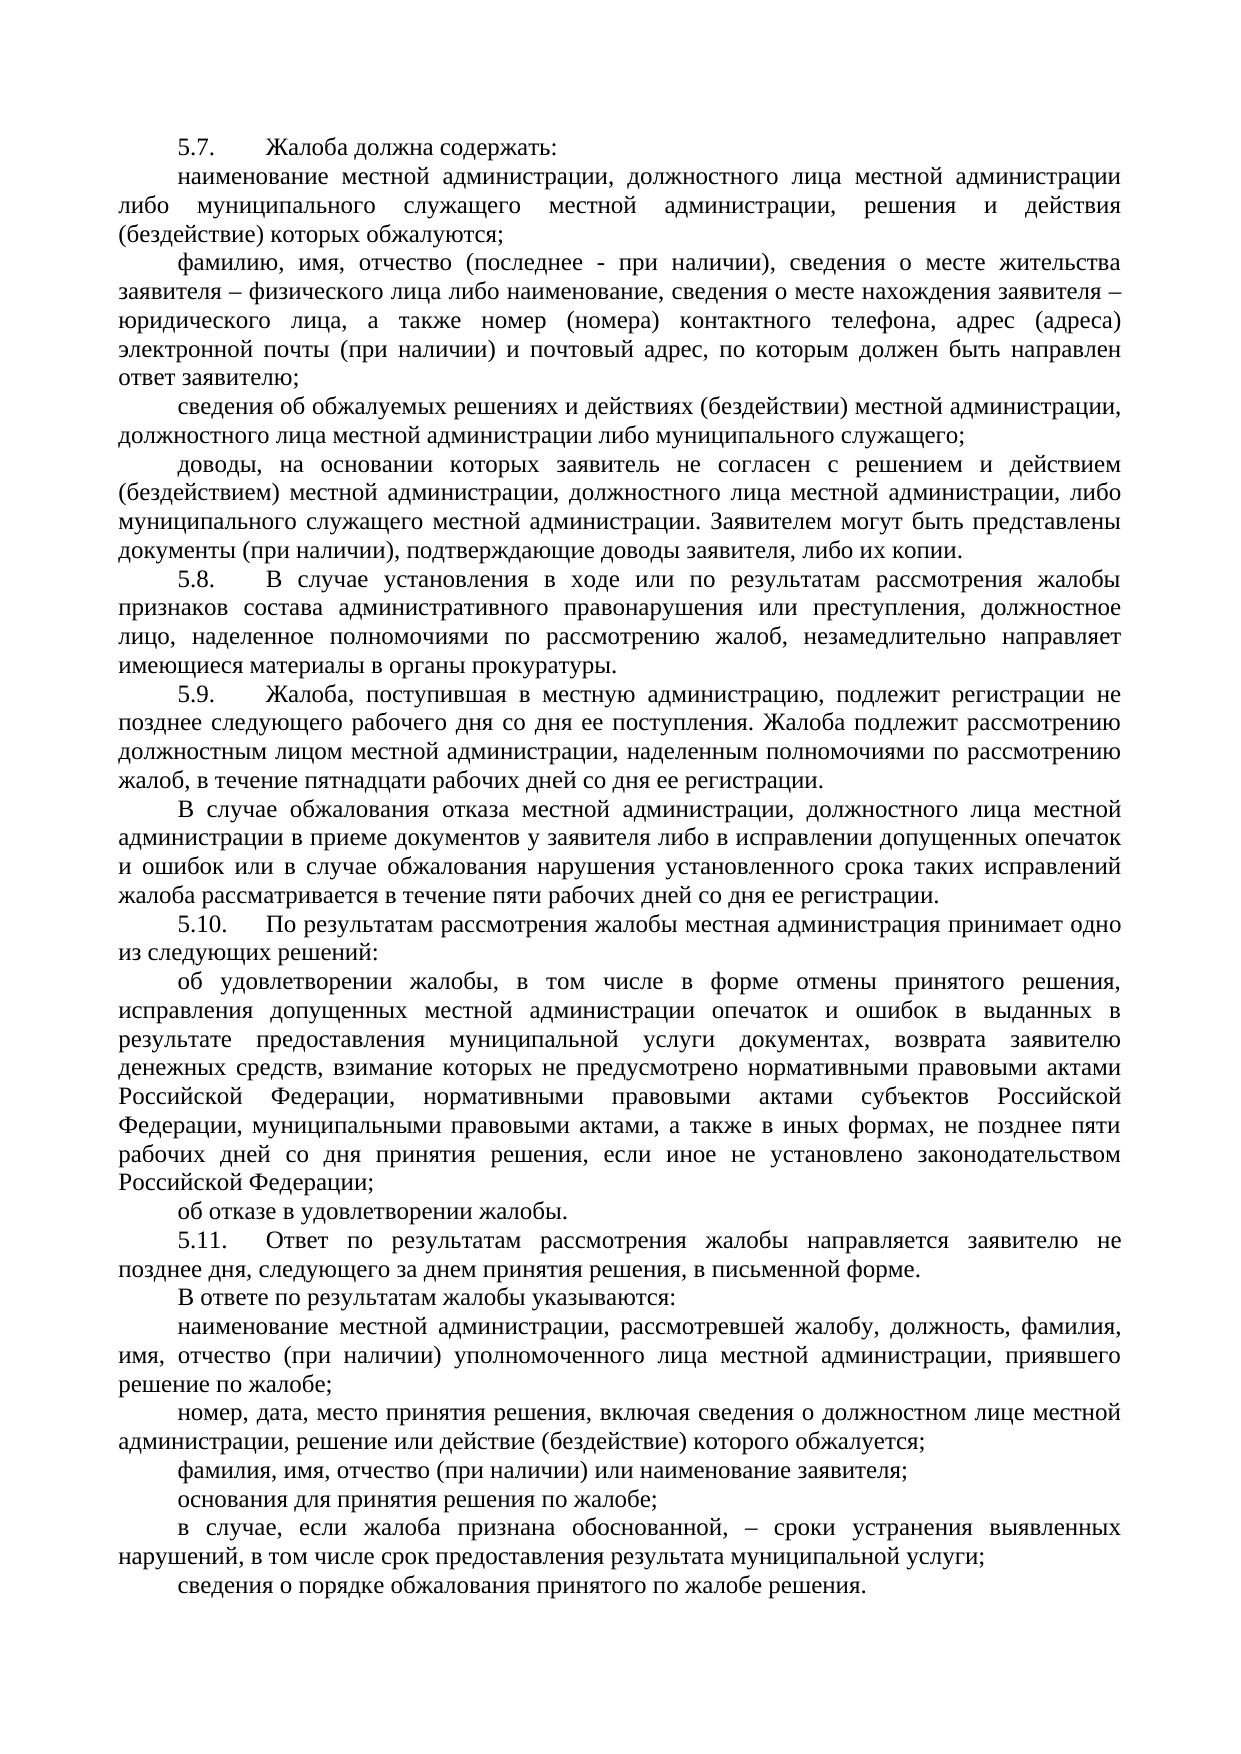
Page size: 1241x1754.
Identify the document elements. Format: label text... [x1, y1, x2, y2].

text 5.11. Ответ по результатам рассмотрения жалобы направляется заявителю не позднее дня, следующего за днем принятия решения, в письменной форме. [118, 1225, 1122, 1282]
text сведения о порядке обжалования принятого по жалобе решения. [118, 1570, 1122, 1599]
text наименование местной администрации, рассмотревшей жалобу, должность, фамилия, имя, отчество (при наличии) уполномоченного лица местной администрации, приявшего решение по жалобе; [118, 1311, 1122, 1397]
text наименование местной администрации, должностного лица местной администрации либо муниципального служащего местной администрации, решения и действия (бездействие) которых обжалуются; [118, 161, 1122, 247]
text об удовлетворении жалобы, в том числе в форме отмены принятого решения, исправления допущенных местной администрации опечаток и ошибок в выданных в результате предоставления муниципальной услуги документах, возврата заявителю денежных средств, взимание которых не предусмотрено нормативными правовыми актами Российской Федерации, нормативными правовыми актами субъектов Российской Федерации, муниципальными правовыми актами, а также в иных формах, не позднее пяти рабочих дней со дня принятия решения, если иное не установлено законодательством Российской Федерации; [118, 966, 1122, 1196]
text В ответе по результатам жалобы указываются: [118, 1282, 1122, 1311]
text сведения об обжалуемых решениях и действиях (бездействии) местной администрации, должностного лица местной администрации либо муниципального служащего; [118, 391, 1122, 449]
text в случае, если жалоба признана обоснованной, – сроки устранения выявленных нарушений, в том числе срок предоставления результата муниципальной услуги; [118, 1512, 1122, 1570]
text доводы, на основании которых заявитель не согласен с решением и действием (бездействием) местной администрации, должностного лица местной администрации, либо муниципального служащего местной администрации. Заявителем могут быть представлены документы (при наличии), подтверждающие доводы заявителя, либо их копии. [118, 449, 1122, 564]
text основания для принятия решения по жалобе; [118, 1484, 1122, 1512]
text номер, дата, место принятия решения, включая сведения о должностном лице местной администрации, решение или действие (бездействие) которого обжалуется; [118, 1397, 1122, 1455]
text 5.7. Жалоба должна содержать: [118, 132, 1122, 161]
text фамилию, имя, отчество (последнее - при наличии), сведения о месте жительства заявителя – физического лица либо наименование, сведения о месте нахождения заявителя – юридического лица, а также номер (номера) контактного телефона, адрес (адреса) электронной почты (при наличии) и почтовый адрес, по которым должен быть направлен ответ заявителю; [118, 247, 1122, 391]
text об отказе в удовлетворении жалобы. [118, 1196, 1122, 1225]
text фамилия, имя, отчество (при наличии) или наименование заявителя; [118, 1455, 1122, 1484]
text В случае обжалования отказа местной администрации, должностного лица местной администрации в приеме документов у заявителя либо в исправлении допущенных опечаток и ошибок или в случае обжалования нарушения установленного срока таких исправлений жалоба рассматривается в течение пяти рабочих дней со дня ее регистрации. [118, 794, 1122, 909]
text 5.8. В случае установления в ходе или по результатам рассмотрения жалобы признаков состава административного правонарушения или преступления, должностное лицо, наделенное полномочиями по рассмотрению жалоб, незамедлительно направляет имеющиеся материалы в органы прокуратуры. [118, 564, 1122, 679]
text 5.9. Жалоба, поступившая в местную администрацию, подлежит регистрации не позднее следующего рабочего дня со дня ее поступления. Жалоба подлежит рассмотрению должностным лицом местной администрации, наделенным полномочиями по рассмотрению жалоб, в течение пятнадцати рабочих дней со дня ее регистрации. [118, 679, 1122, 794]
text 5.10. По результатам рассмотрения жалобы местная администрация принимает одно из следующих решений: [118, 909, 1122, 966]
